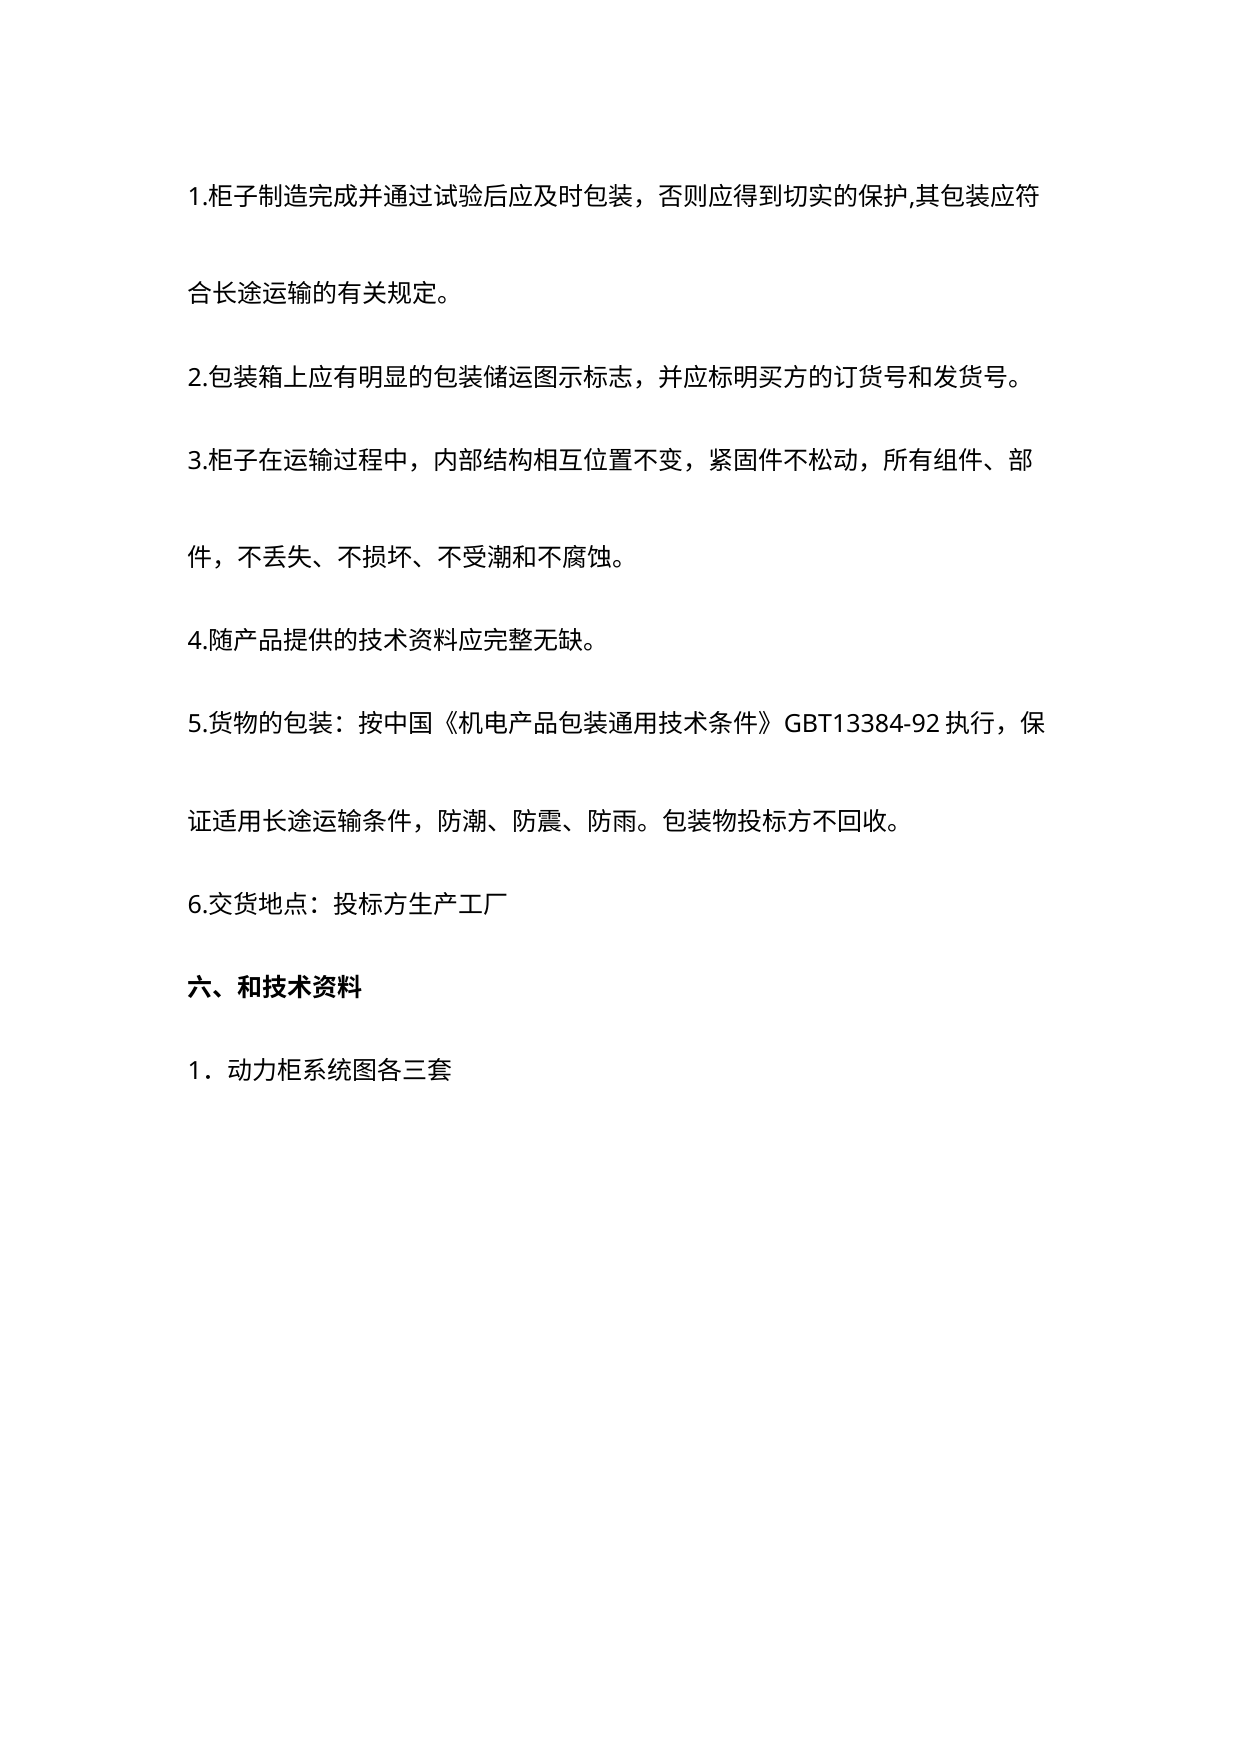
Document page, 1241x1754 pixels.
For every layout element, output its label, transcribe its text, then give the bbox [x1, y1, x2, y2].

text 5.货物的包装：按中国《机电产品包装通用技术条件》GBT13384-92执行，保证适用长途运输条件，防潮、防震、防雨。包装物投标方不回收。 [187, 689, 1053, 852]
text 3.柜子在运输过程中，内部结构相互位置不变，紧固件不松动，所有组件、部件，不丢失、不损坏、不受潮和不腐蚀。 [187, 426, 1053, 588]
text 六、和技术资料 [187, 953, 1053, 1018]
text 4.随产品提供的技术资料应完整无缺。 [187, 606, 1053, 671]
text 1.柜子制造完成并通过试验后应及时包装，否则应得到切实的保护,其包装应符合长途运输的有关规定。 [187, 162, 1053, 324]
text 2.包装箱上应有明显的包装储运图示标志，并应标明买方的订货号和发货号。 [187, 343, 1053, 408]
text 1．动力柜系统图各三套 [187, 1036, 1053, 1101]
text 6.交货地点：投标方生产工厂 [187, 870, 1053, 935]
